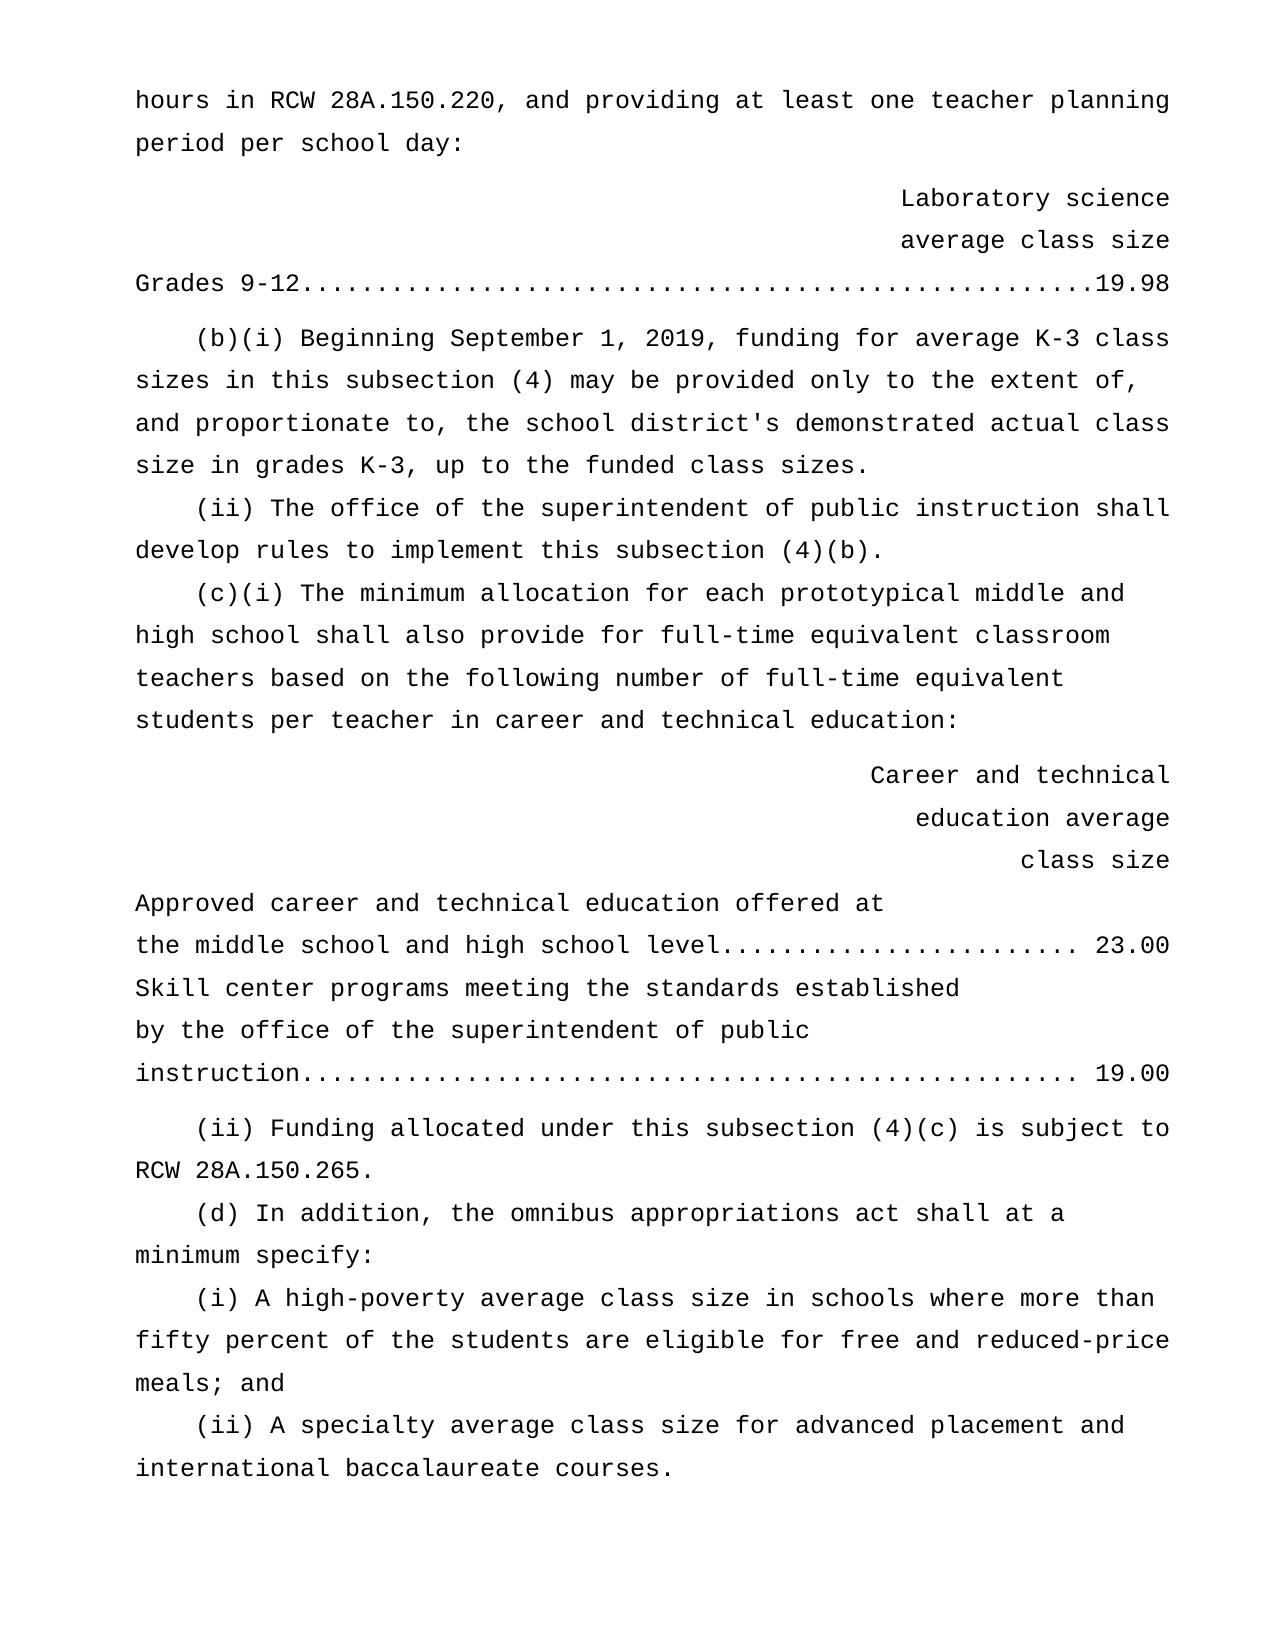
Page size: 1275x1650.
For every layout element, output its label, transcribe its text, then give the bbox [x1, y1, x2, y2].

text (c)(i) The minimum allocation for each prototypical middle and high school shall also provide for full-time equivalent classroom teachers based on the following number of full-time equivalent students per teacher in career and technical education: [135, 567, 1170, 737]
text (i) A high-poverty average class size in schools where more than fifty percent of the students are eligible for free and reduced-price meals; and [135, 1272, 1170, 1400]
text (ii) A specialty average class size for advanced placement and international baccalaureate courses. [135, 1400, 1170, 1485]
text Career and technical [135, 750, 1170, 792]
text Grades 9-12 19.98 [135, 257, 1170, 300]
text Skill center programs meeting the standards established [135, 962, 1170, 1005]
text average class size [135, 215, 1170, 257]
text instruction 19.00 [135, 1047, 1170, 1090]
text the middle school and high school level 23.00 [135, 920, 1170, 962]
text class size [135, 835, 1170, 877]
text education average [135, 792, 1170, 835]
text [135, 75, 1170, 160]
text by the office of the superintendent of public [135, 1005, 1170, 1047]
text (ii) The office of the superintendent of public instruction shall develop rules to implement this subsection (4)(b). [135, 482, 1170, 567]
text (b)(i) Beginning September 1, 2019, funding for average K-3 class sizes in this subsection (4) may be provided only to the extent of, and proportionate to, the school district's demonstrated actual class size in grades K-3, up to the funded class sizes. [135, 312, 1170, 482]
text Approved career and technical education offered at [135, 877, 1170, 920]
text Laboratory science [135, 172, 1170, 215]
text (d) In addition, the omnibus appropriations act shall at a minimum specify: [135, 1187, 1170, 1272]
text (ii) Funding allocated under this subsection (4)(c) is subject to RCW 28A.150.265. [135, 1102, 1170, 1187]
